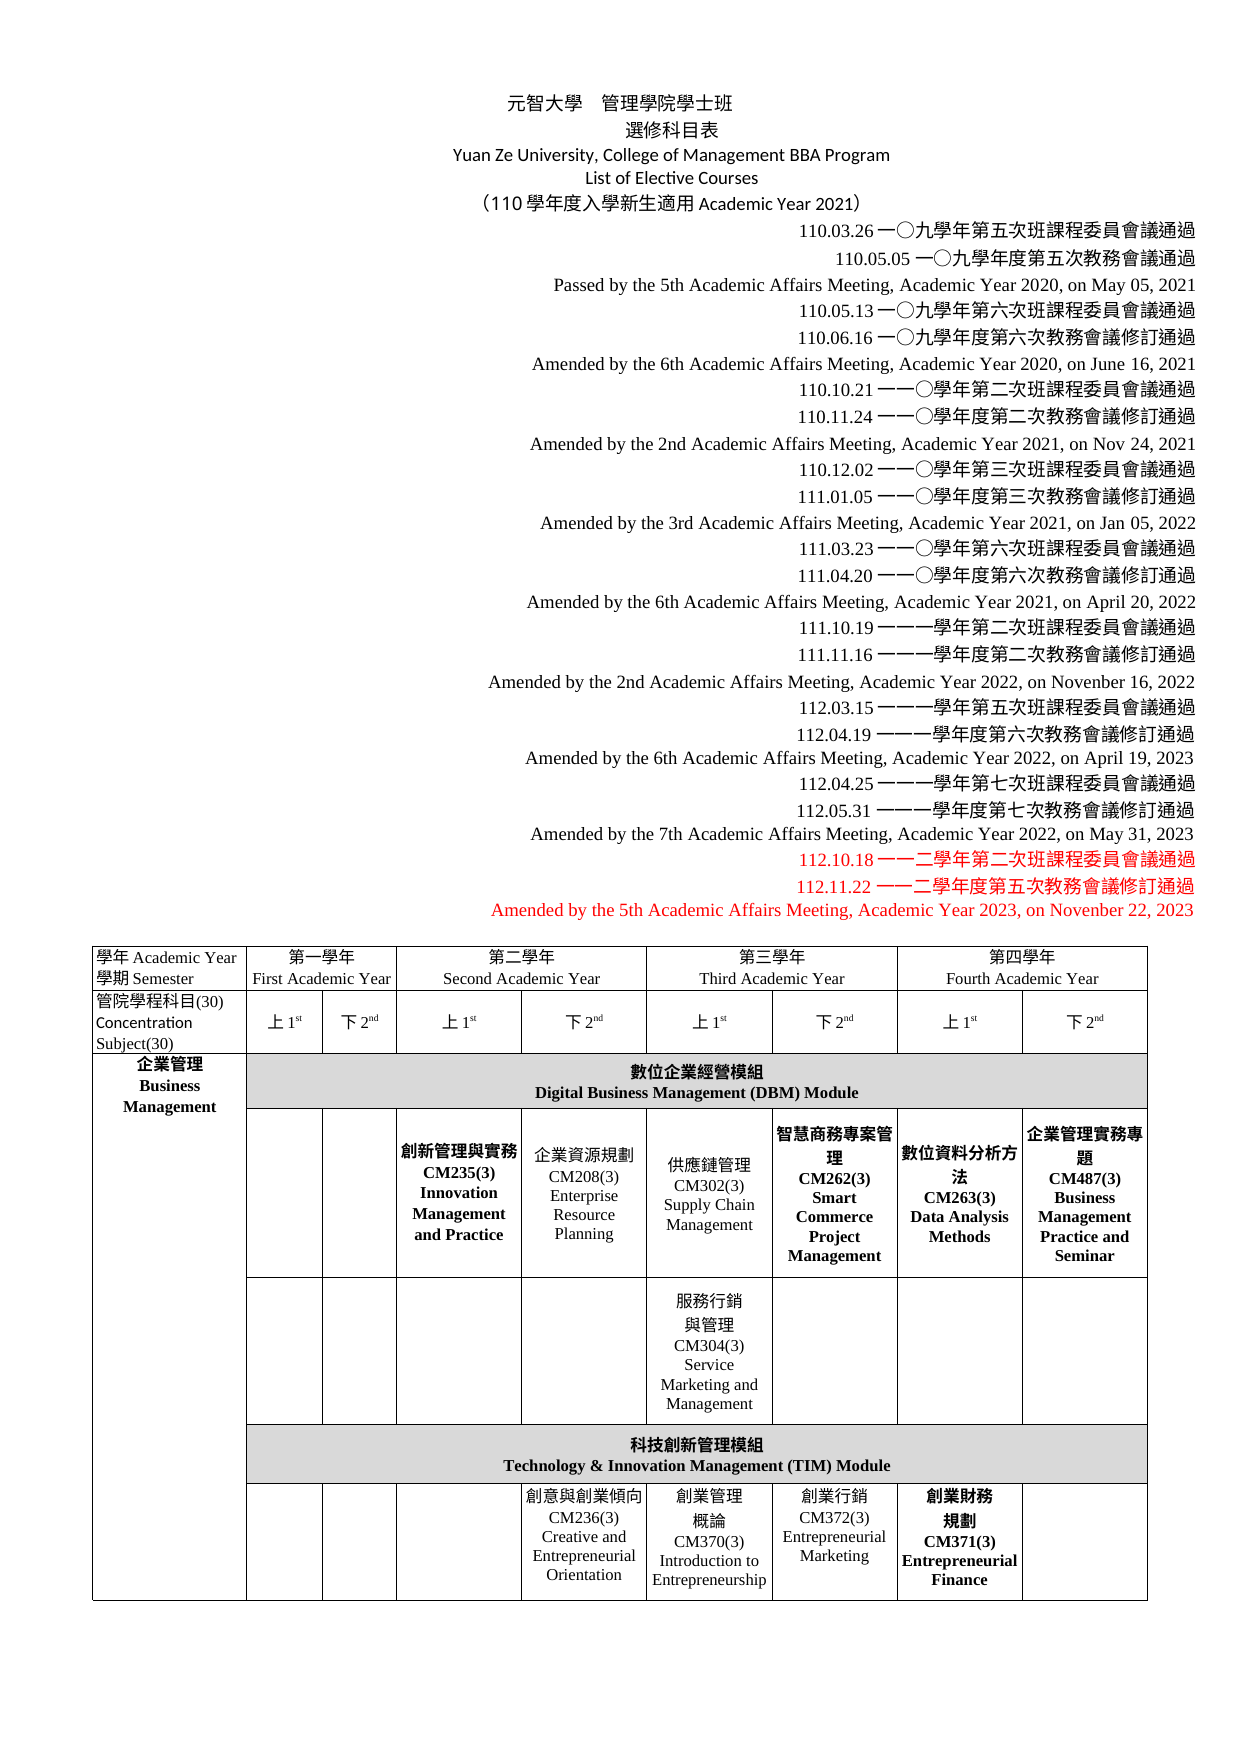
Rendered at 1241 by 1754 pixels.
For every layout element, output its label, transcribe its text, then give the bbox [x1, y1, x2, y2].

text Amended by the 3rd Academic Affairs Meeting, Academic Year 2021, on Jan 05, 2022 [166, 508, 1196, 533]
table_cell [397, 1278, 521, 1423]
table_cell [1023, 1484, 1147, 1600]
text 112.10.18一一二學年第二次班課程委員會議通過 [166, 844, 1196, 871]
table_cell 智慧商務專案管理 CM262(3) Smart Commerce Project Management [773, 1109, 897, 1276]
list 112.05.31 一一一學年度第七次教務會議修訂通過 [168, 795, 1194, 823]
table_cell 數位資料分析方法 CM263(3) Data Analysis Methods [898, 1109, 1022, 1276]
table_cell 下2nd [773, 991, 897, 1053]
table_cell 管院學程科目(30) Concentration Subject(30) [93, 991, 246, 1053]
table_cell [773, 1278, 897, 1423]
table_cell 上1st [247, 991, 322, 1053]
text List of Elective Courses [222, 166, 1122, 189]
table_cell 企業管理 Business Management [93, 1054, 246, 1600]
table_header 第一學年 First Academic Year [247, 947, 396, 990]
table_cell 上1st [397, 991, 521, 1053]
table_cell [323, 1278, 396, 1423]
text 110.05.05 一○九學年度第五次教務會議通過 [166, 243, 1196, 270]
table_cell 創意與創業傾向 CM236(3) Creative and Entrepreneurial Orientation [522, 1484, 646, 1600]
table_cell [247, 1484, 322, 1600]
text Amended by the 2nd Academic Affairs Meeting, Academic Year 2021, on Nov 24, 2021 [166, 429, 1196, 454]
table_cell [247, 1278, 322, 1423]
text Passed by the 5th Academic Affairs Meeting, Academic Year 2020, on May 05, 2021 [166, 270, 1196, 295]
table_cell 創新管理與實務 CM235(3) Innovation Management and Practice [397, 1109, 521, 1276]
text 112.04.25一一一學年第七次班課程委員會議通過 [166, 768, 1196, 795]
text 110.11.24 一一○學年度第二次教務會議修訂通過 [166, 402, 1196, 429]
text 112.03.15一一一學年第五次班課程委員會議通過 [166, 692, 1196, 719]
text 110.12.02一一○學年第三次班課程委員會議通過 [166, 454, 1196, 481]
table_cell 企業管理實務專題 CM487(3) Business Management Practice and Seminar [1023, 1109, 1147, 1276]
text Amended by the 2nd Academic Affairs Meeting, Academic Year 2022, on Novenber 16, 2022 [166, 667, 1196, 692]
table_cell 創業行銷 CM372(3) Entrepreneurial Marketing [773, 1484, 897, 1600]
table_header 學年Academic Year 學期Semester [93, 947, 246, 990]
table_cell [522, 1278, 646, 1423]
table_cell [247, 1109, 322, 1276]
table_cell 上1st [898, 991, 1022, 1053]
text 110.03.26一○九學年第五次班課程委員會議通過 [166, 216, 1196, 243]
text 110.06.16 一○九學年度第六次教務會議修訂通過 [166, 323, 1196, 350]
table_cell 下2nd [1023, 991, 1147, 1053]
table_cell 科技創新管理模組 Technology & Innovation Management (TIM) Module [247, 1425, 1147, 1483]
text 111.11.16 一一一學年度第二次教務會議修訂通過 [166, 640, 1196, 667]
table_cell [1023, 1278, 1147, 1423]
table_header 第三學年 Third Academic Year [647, 947, 897, 990]
table_cell 創業管理 概論 CM370(3) Introduction to Entrepreneurship [647, 1484, 772, 1600]
table_cell 服務行銷 與管理 CM304(3) Service Marketing and Management [647, 1278, 772, 1423]
table_cell 供應鏈管理 CM302(3) Supply Chain Management [647, 1109, 772, 1276]
text 111.04.20 一一○學年度第六次教務會議修訂通過 [166, 561, 1196, 588]
list Amended by the 6th Academic Affairs Meeting, Academic Year 2022, on April 19, 2023 [259, 747, 1194, 768]
table_cell 企業資源規劃 CM208(3) Enterprise Resource Planning [522, 1109, 646, 1276]
table_cell 創業財務 規劃 CM371(3) Entrepreneurial Finance [898, 1484, 1022, 1600]
table_cell 數位企業經營模組 Digital Business Management (DBM) Module [247, 1054, 1147, 1108]
table_cell [323, 1109, 396, 1276]
text （110學年度入學新生適用Academic Year 2021） [222, 189, 1122, 216]
text Amended by the 6th Academic Affairs Meeting, Academic Year 2020, on June 16, 2021 [166, 350, 1196, 375]
text 111.01.05 一一○學年度第三次教務會議修訂通過 [166, 481, 1196, 508]
text 110.10.21一一○學年第二次班課程委員會議通過 [166, 375, 1196, 402]
table_cell [898, 1278, 1022, 1423]
table_cell 下2nd [323, 991, 396, 1053]
text 111.10.19一一一學年第二次班課程委員會議通過 [166, 613, 1196, 640]
text Amended by the 6th Academic Affairs Meeting, Academic Year 2021, on April 20, 2022 [118, 588, 1196, 613]
table_header 第二學年 Second Academic Year [397, 947, 646, 990]
list 112.11.22 一一二學年度第五次教務會議修訂通過 [168, 871, 1194, 898]
text 元智大學 管理學院學士班 [118, 89, 1122, 116]
table_cell [397, 1484, 521, 1600]
table_cell 上1st [647, 991, 772, 1053]
text 111.03.23一一○學年第六次班課程委員會議通過 [166, 533, 1196, 561]
text Yuan Ze University, College of Management BBA Program [222, 143, 1122, 166]
table_cell [323, 1484, 396, 1600]
table_cell 下2nd [522, 991, 646, 1053]
text 110.05.13一○九學年第六次班課程委員會議通過 [166, 295, 1196, 323]
list 112.04.19 一一一學年度第六次教務會議修訂通過 [168, 719, 1194, 747]
text 選修科目表 [222, 116, 1122, 143]
list Amended by the 5th Academic Affairs Meeting, Academic Year 2023, on Novenber 22, 2023 [259, 898, 1194, 920]
list Amended by the 7th Academic Affairs Meeting, Academic Year 2022, on May 31, 2023 [259, 823, 1194, 844]
table_header 第四學年 Fourth Academic Year [898, 947, 1147, 990]
